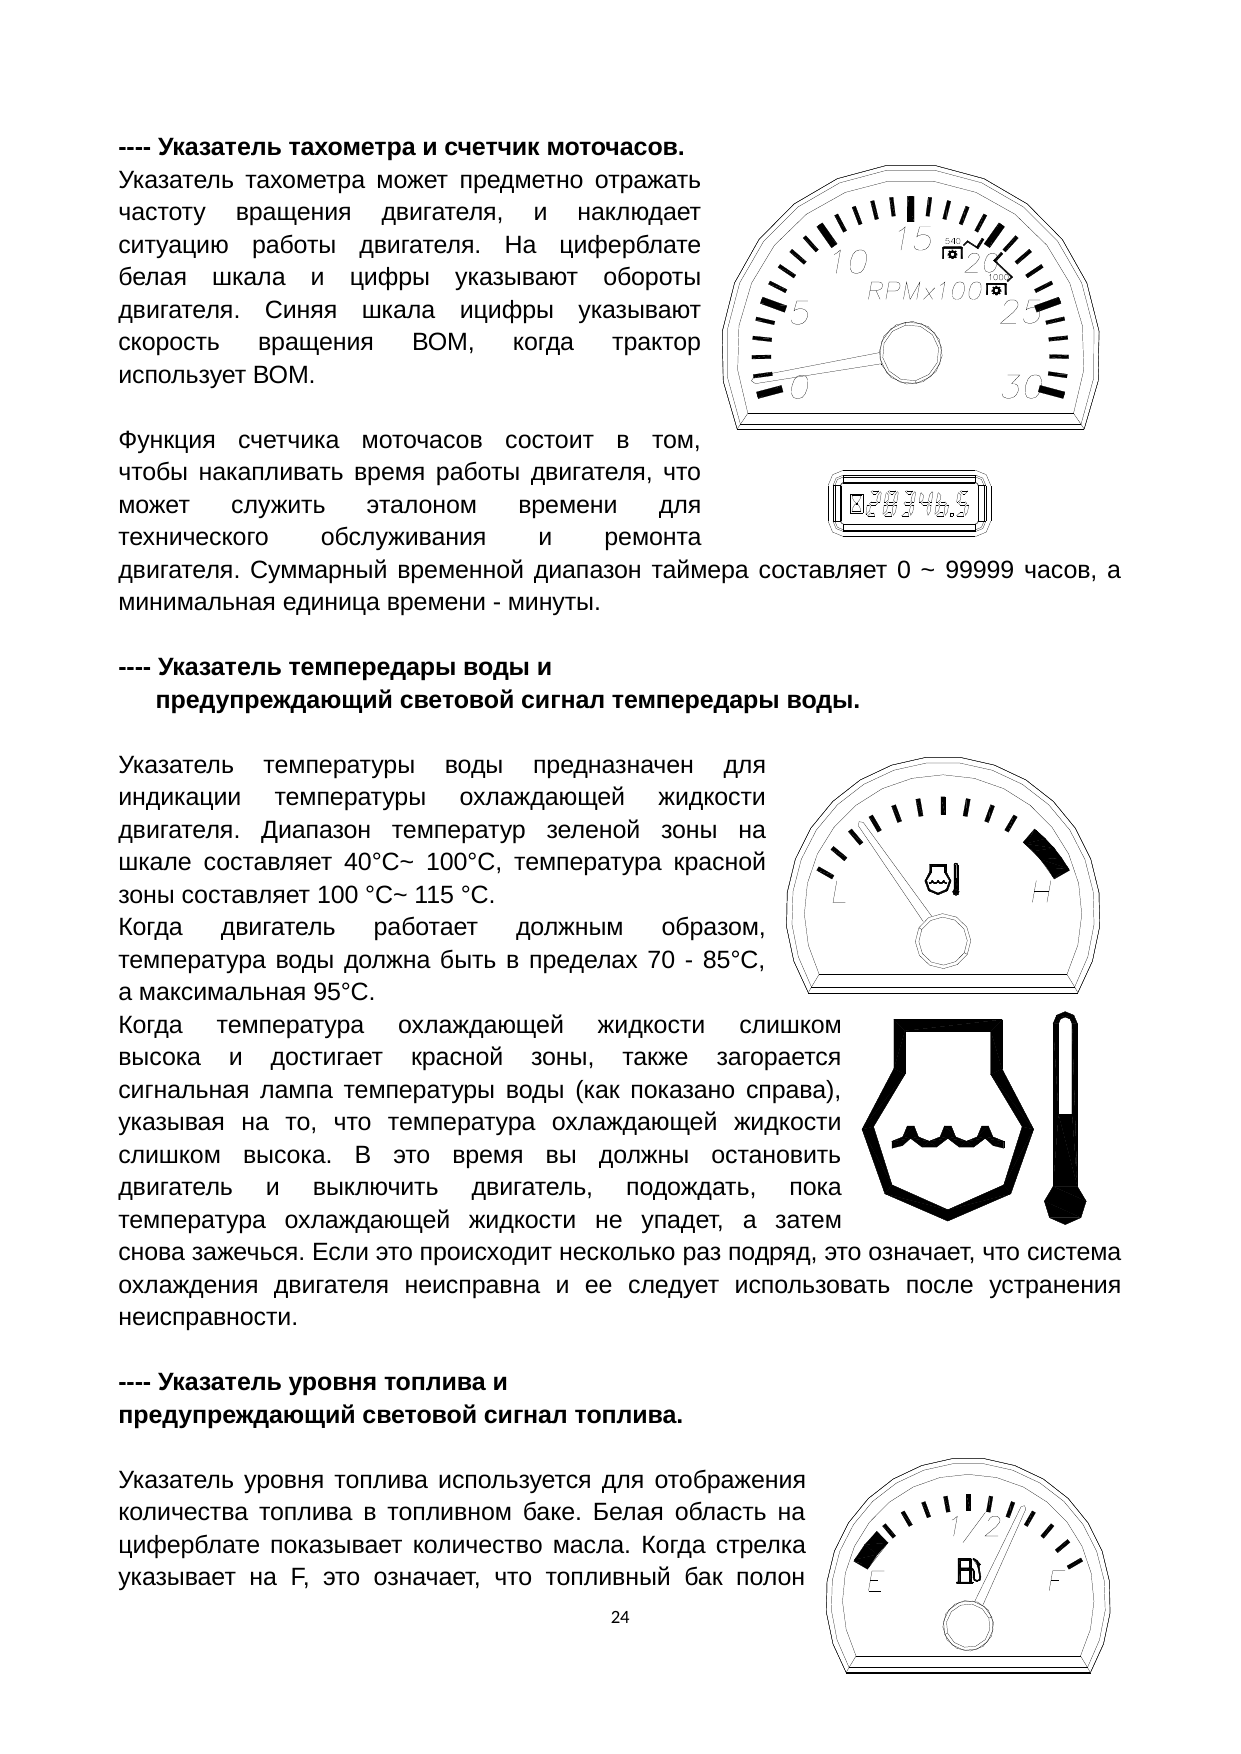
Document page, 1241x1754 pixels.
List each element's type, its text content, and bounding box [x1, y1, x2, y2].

text Когда двигатель работает должным образом, температура воды должна быть в пределах 70 - 85°С, а максимальная 95°С. [118, 910, 1122, 1008]
text Когда температура охлаждающей жидкости слишком высока и достигает красной зоны, также загорается сигнальная лампа температуры воды (как показано справа), указывая на то, что температура охлаждающей жидкости слишком высока. В это время вы должны остановить двигатель и выключить двигатель, подождать, пока температура охлаждающей жидкости не упадет, а затем снова зажечься. Если это происходит несколько раз подряд, это означает, что система охлаждения двигателя неисправна и ее следует использовать после устранения неисправности. [118, 1008, 1122, 1333]
text ---- Указатель тахометра и счетчик моточасов. [118, 130, 1122, 163]
text Указатель тахометра может предметно отражать частоту вращения двигателя, и наклюдает ситуацию работы двигателя. На циферблате белая шкала и цифры указывают обороты двигателя. Синяя шкала ицифры указывают скорость вращения ВОМ, когда трактор использует ВОМ. [118, 163, 1122, 390]
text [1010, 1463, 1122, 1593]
text Указатель температуры воды предназначен для индикации температуры охлаждающей жидкости двигателя. Диапазон температур зеленой зоны на шкале составляет 40°С~ 100°С, температура красной зоны составляет 100 °С~ 115 °С. [118, 748, 1122, 910]
text ---- Указатель уровня топлива и [118, 1365, 1122, 1398]
text предупреждающий световой сигнал топлива. [118, 1398, 1122, 1430]
text ---- Указатель темпередары воды и [118, 650, 1122, 683]
text предупреждающий световой сигнал темпередары воды. [155, 683, 1122, 715]
text Функция счетчика моточасов состоит в том, чтобы накапливать время работы двигателя, что может служить эталоном времени для технического обслуживания и ремонта двигателя. Суммарный временной диапазон таймера составляет 0 ~ 99999 часов, а минимальная единица времени - минуты. [118, 423, 1122, 618]
